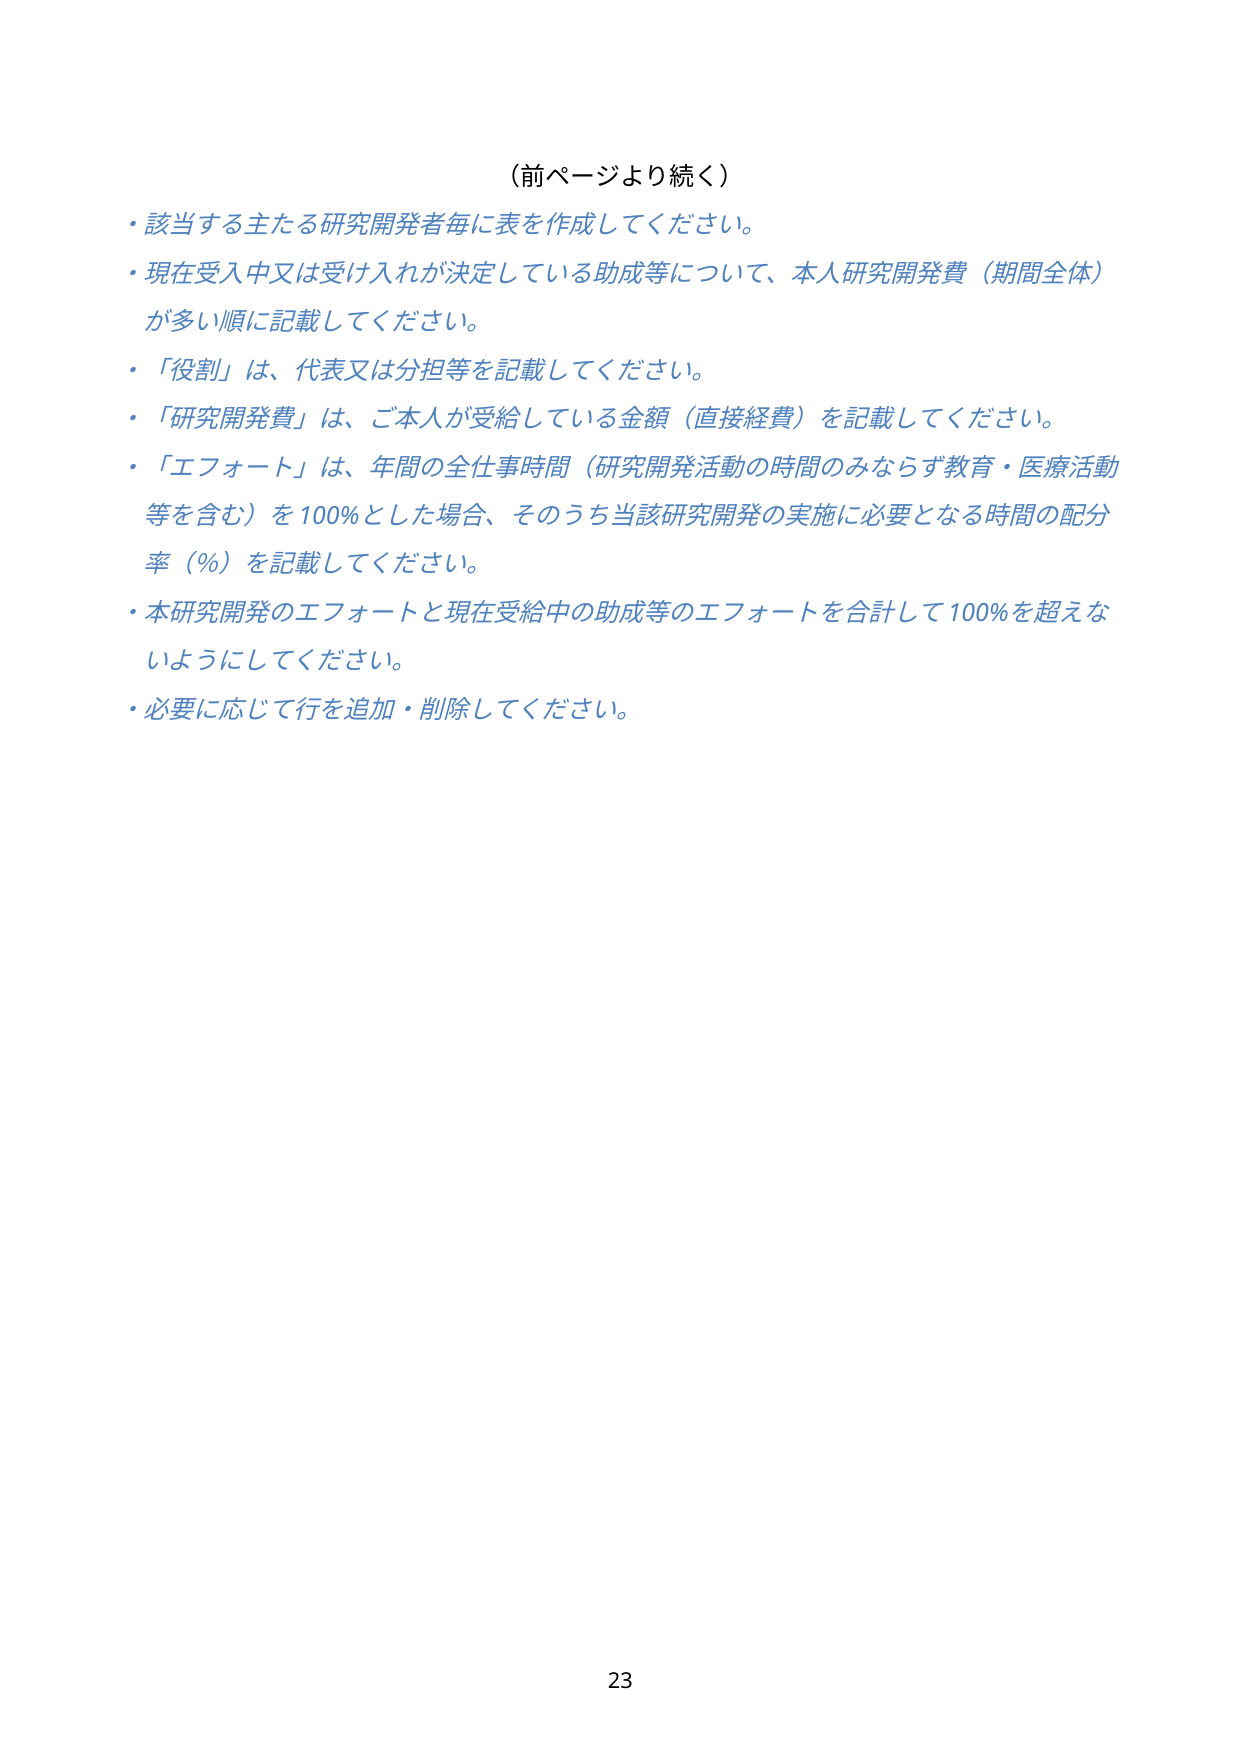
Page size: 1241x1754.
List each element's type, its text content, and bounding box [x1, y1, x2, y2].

text ・「役割」は、代表又は分担等を記載してください。 [118, 344, 1122, 393]
text ・「エフォート」は、年間の全仕事時間（研究開発活動の時間のみならず教育・医療活動等を含む）を100%とした場合、そのうち当該研究開発の実施に必要となる時間の配分率（％）を記載してください。 [118, 441, 1122, 586]
text ・「研究開発費」は、ご本人が受給している金額（直接経費）を記載してください。 [118, 393, 1122, 441]
text ・必要に応じて行を追加・削除してください。 [118, 683, 1122, 732]
text （前ページより続く） [118, 150, 1122, 199]
text ・本研究開発のエフォートと現在受給中の助成等のエフォートを合計して100%を超えないようにしてください。 [118, 586, 1122, 683]
text ・現在受入中又は受け入れが決定している助成等について、本人研究開発費（期間全体）が多い順に記載してください。 [118, 247, 1122, 344]
text ・該当する主たる研究開発者毎に表を作成してください。 [118, 199, 1122, 247]
